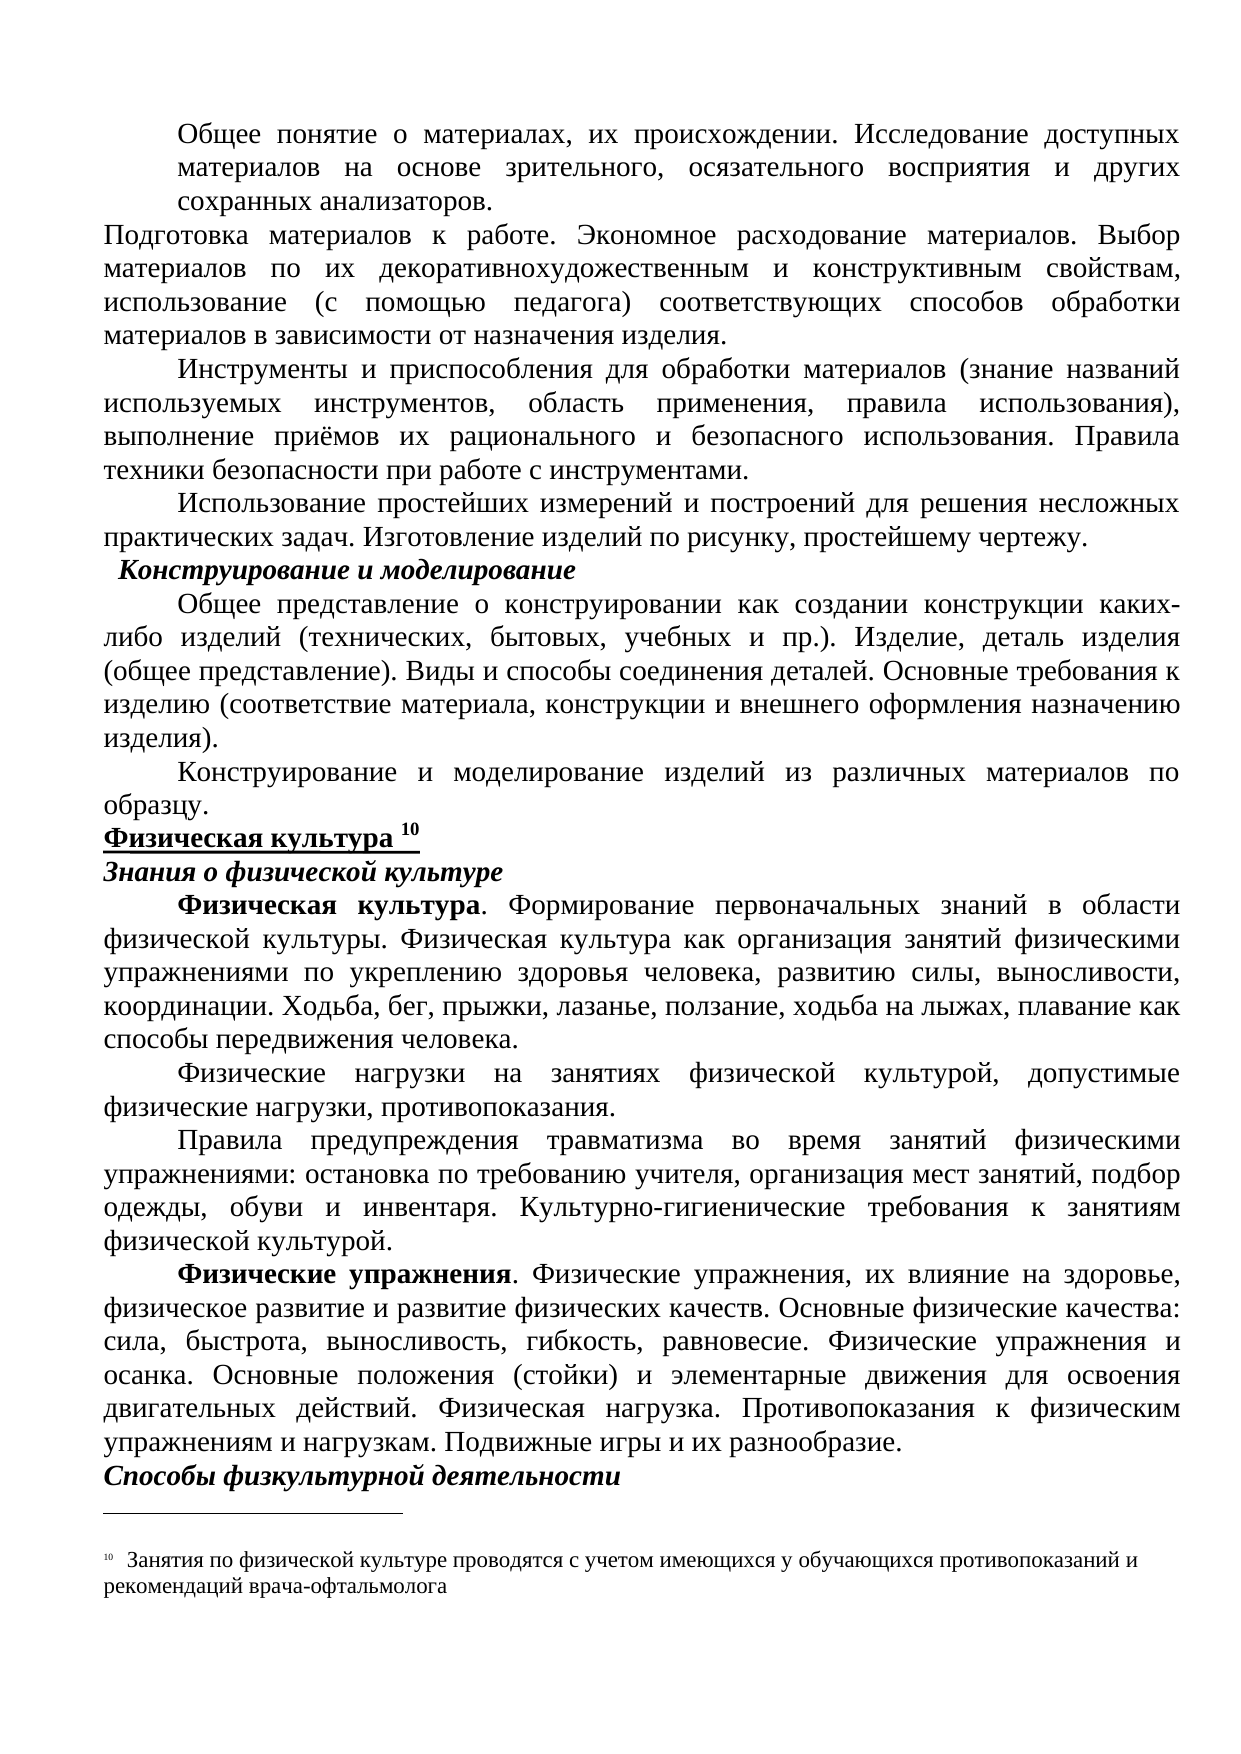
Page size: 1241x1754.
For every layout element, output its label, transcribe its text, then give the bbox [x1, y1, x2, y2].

subtitle Конструирование и моделирование [118, 552, 1209, 586]
subtitle Физическая культура 10 [103, 821, 1209, 854]
text Конструирование и моделирование изделий из различных материалов по образцу. [103, 754, 1181, 821]
text Физическая культура. Формирование первоначальных знаний в области физической культуры. Физическая культура как организация занятий физическими упражнениями по укреплению здоровья человека, развитию силы, выносливости, координации. Ходьба, бег, прыжки, лазанье, ползание, ходьба на лыжах, плавание как способы передвижения человека. [103, 887, 1181, 1055]
text Использование простейших измерений и построений для решения несложных практических задач. Изготовление изделий по рисунку, простейшему чертежу. [103, 485, 1180, 552]
text Общее понятие о материалах, их происхождении. Исследование доступных материалов на основе зрительного, осязательного восприятия и других сохранных анализаторов. [177, 116, 1181, 217]
subtitle Знания о физической культуре [103, 854, 1209, 887]
text Общее представление о конструировании как создании конструкции каких- либо изделий (технических, бытовых, учебных и пр.). Изделие, деталь изделия (общее представление). Виды и способы соединения деталей. Основные требования к изделию (соответствие материала, конструкции и внешнего оформления назначению изделия). [103, 586, 1181, 754]
list Занятия по физической культуре проводятся с учетом имеющихся у обучающихся противопоказаний и рекомендаций врача-офтальмолога [103, 1546, 1139, 1599]
text Физические упражнения. Физические упражнения, их влияние на здоровье, физическое развитие и развитие физических качеств. Основные физические качества: сила, быстрота, выносливость, гибкость, равновесие. Физические упражнения и осанка. Основные положения (стойки) и элементарные движения для освоения двигательных действий. Физическая нагрузка. Противопоказания к физическим упражнениям и нагрузкам. Подвижные игры и их разнообразие. [103, 1256, 1182, 1458]
subtitle Способы физкультурной деятельности [103, 1458, 1209, 1491]
text Инструменты и приспособления для обработки материалов (знание названий используемых инструментов, область применения, правила использования), выполнение приёмов их рационального и безопасного использования. Правила техники безопасности при работе с инструментами. [103, 351, 1181, 485]
text Подготовка материалов к работе. Экономное расходование материалов. Выбор материалов по их декоративно­художественным и конструктивным свойствам, использование (с помощью педагога) соответствующих способов обработки материалов в зависимости от назначения изделия. [103, 217, 1181, 351]
text Правила предупреждения травматизма во время занятий физическими упражнениями: остановка по требованию учителя, организация мест занятий, подбор одежды, обуви и инвентаря. Культурно-гигиенические требования к занятиям физической культурой. [103, 1122, 1181, 1256]
text Физические нагрузки на занятиях физической культурой, допустимые физические нагрузки, противопоказания. [103, 1055, 1181, 1122]
